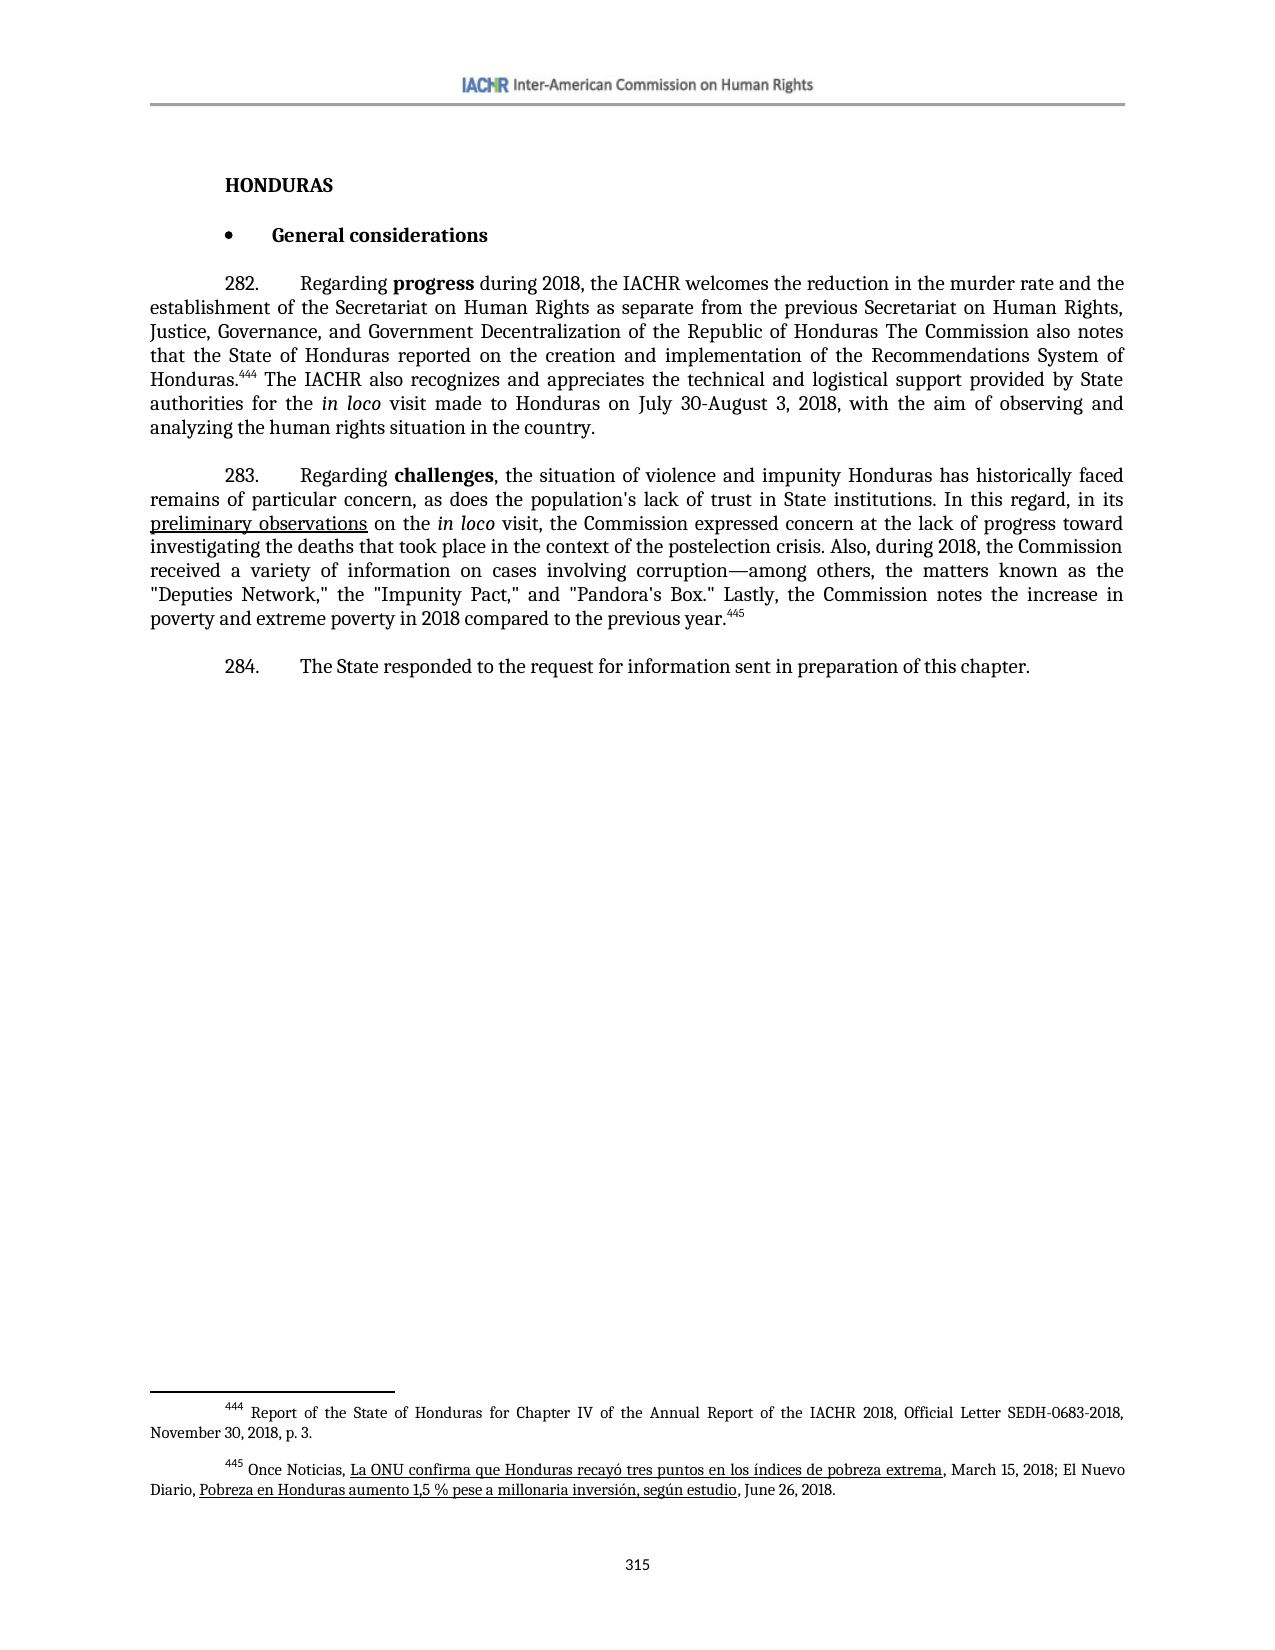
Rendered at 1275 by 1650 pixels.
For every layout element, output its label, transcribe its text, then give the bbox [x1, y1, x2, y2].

list Regarding challenges, the situation of violence and impunity Honduras has historically faced remains of particular concern, as does the population's lack of trust in State institutions. In this regard, in its preliminary observations on the in loco visit, the Commission expressed concern at the lack of progress toward investigating the deaths that took place in the context of the postelection crisis. Also, during 2018, the Commission received a variety of information on cases involving corruption—among others, the matters known as the "Deputies Network," the "Impunity Pact," and "Pandora's Box." Lastly, the Commission notes the increase in poverty and extreme poverty in 2018 compared to the previous year. [150, 463, 1125, 631]
list Regarding progress during 2018, the IACHR welcomes the reduction in the murder rate and the establishment of the Secretariat on Human Rights as separate from the previous Secretariat on Human Rights, Justice, Governance, and Government Decentralization of the Republic of Honduras The Commission also notes that the State of Honduras reported on the creation and implementation of the Recommendations System of Honduras. The IACHR also recognizes and appreciates the technical and logistical support provided by State authorities for the in loco visit made to Honduras on July 30-August 3, 2018, with the aim of observing and analyzing the human rights situation in the country. [150, 272, 1125, 439]
picture [450, 75, 825, 95]
list The State responded to the request for information sent in preparation of this chapter. [150, 655, 1125, 679]
text HONDURAS [225, 174, 1125, 198]
list General considerations [225, 224, 1125, 248]
